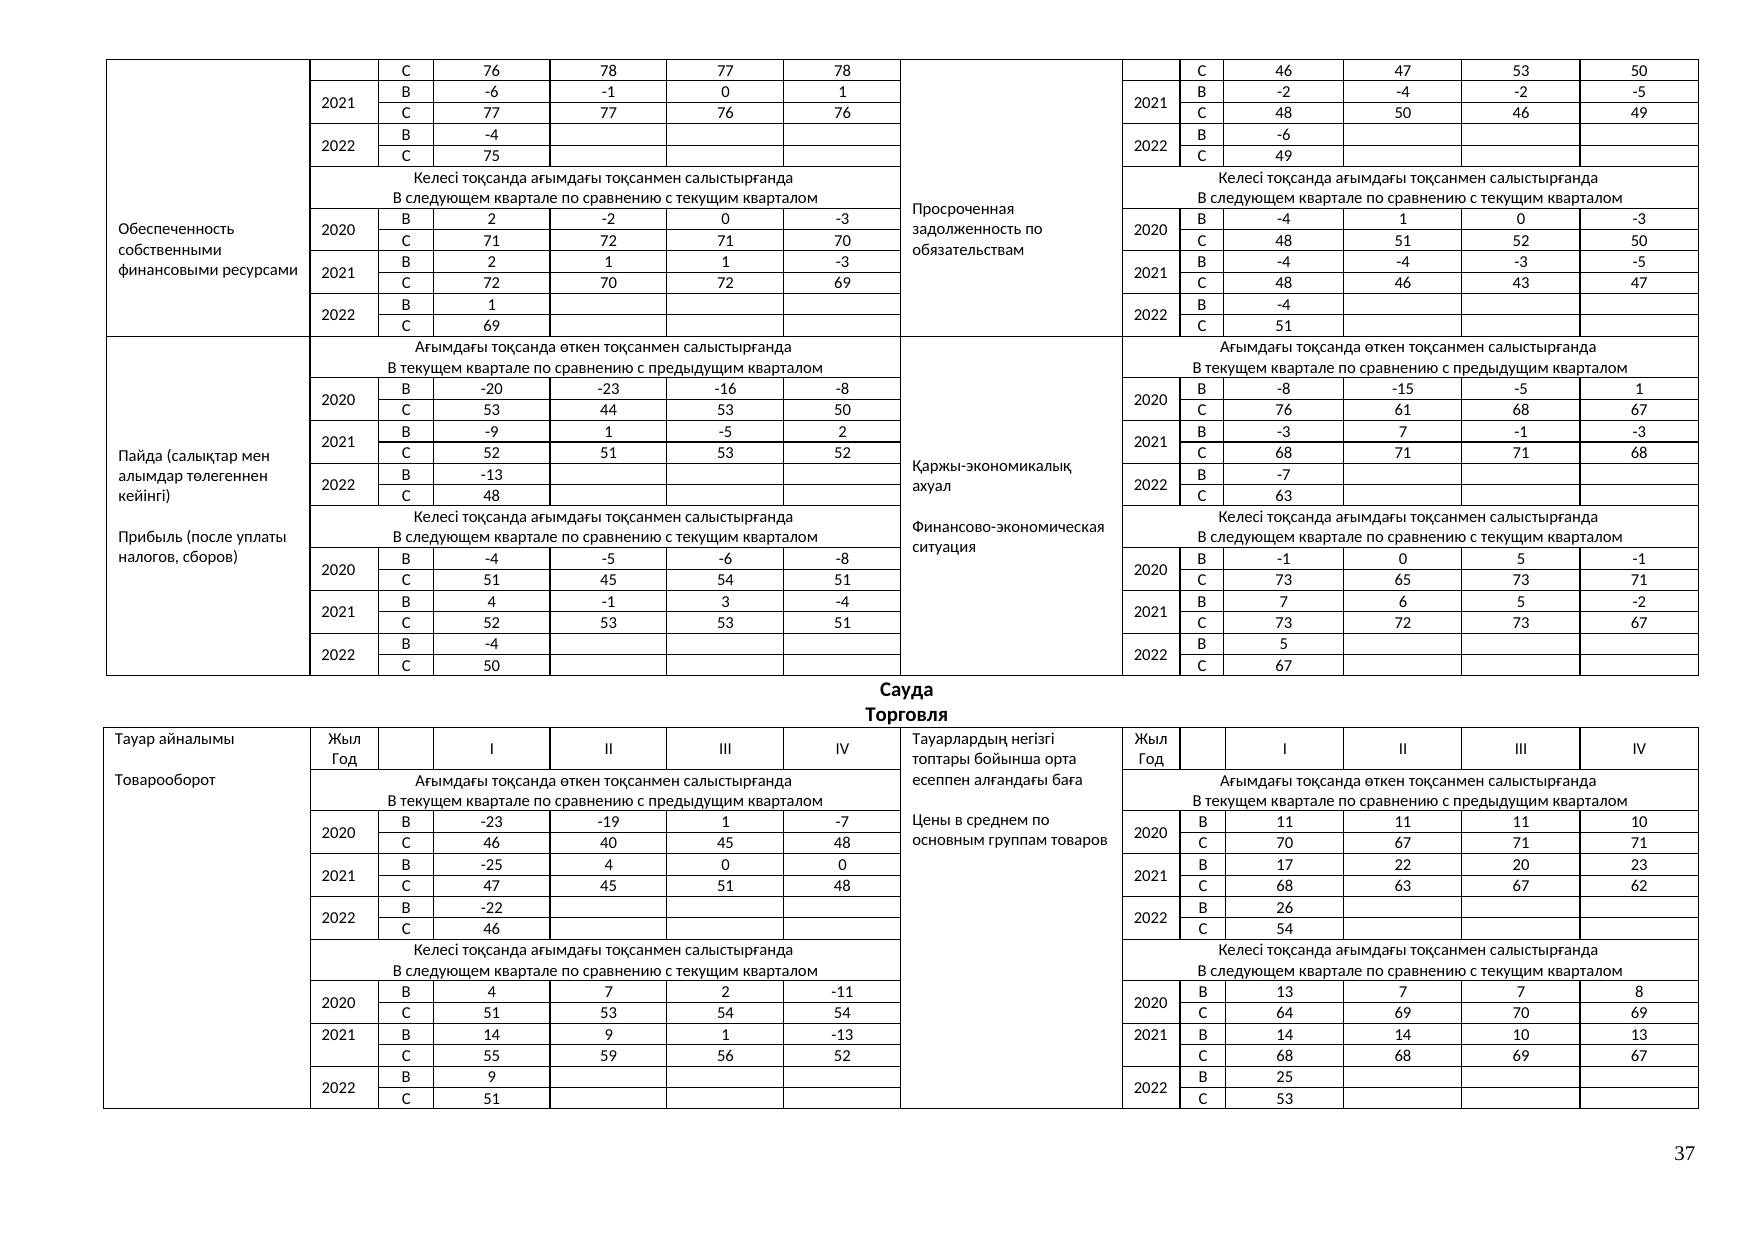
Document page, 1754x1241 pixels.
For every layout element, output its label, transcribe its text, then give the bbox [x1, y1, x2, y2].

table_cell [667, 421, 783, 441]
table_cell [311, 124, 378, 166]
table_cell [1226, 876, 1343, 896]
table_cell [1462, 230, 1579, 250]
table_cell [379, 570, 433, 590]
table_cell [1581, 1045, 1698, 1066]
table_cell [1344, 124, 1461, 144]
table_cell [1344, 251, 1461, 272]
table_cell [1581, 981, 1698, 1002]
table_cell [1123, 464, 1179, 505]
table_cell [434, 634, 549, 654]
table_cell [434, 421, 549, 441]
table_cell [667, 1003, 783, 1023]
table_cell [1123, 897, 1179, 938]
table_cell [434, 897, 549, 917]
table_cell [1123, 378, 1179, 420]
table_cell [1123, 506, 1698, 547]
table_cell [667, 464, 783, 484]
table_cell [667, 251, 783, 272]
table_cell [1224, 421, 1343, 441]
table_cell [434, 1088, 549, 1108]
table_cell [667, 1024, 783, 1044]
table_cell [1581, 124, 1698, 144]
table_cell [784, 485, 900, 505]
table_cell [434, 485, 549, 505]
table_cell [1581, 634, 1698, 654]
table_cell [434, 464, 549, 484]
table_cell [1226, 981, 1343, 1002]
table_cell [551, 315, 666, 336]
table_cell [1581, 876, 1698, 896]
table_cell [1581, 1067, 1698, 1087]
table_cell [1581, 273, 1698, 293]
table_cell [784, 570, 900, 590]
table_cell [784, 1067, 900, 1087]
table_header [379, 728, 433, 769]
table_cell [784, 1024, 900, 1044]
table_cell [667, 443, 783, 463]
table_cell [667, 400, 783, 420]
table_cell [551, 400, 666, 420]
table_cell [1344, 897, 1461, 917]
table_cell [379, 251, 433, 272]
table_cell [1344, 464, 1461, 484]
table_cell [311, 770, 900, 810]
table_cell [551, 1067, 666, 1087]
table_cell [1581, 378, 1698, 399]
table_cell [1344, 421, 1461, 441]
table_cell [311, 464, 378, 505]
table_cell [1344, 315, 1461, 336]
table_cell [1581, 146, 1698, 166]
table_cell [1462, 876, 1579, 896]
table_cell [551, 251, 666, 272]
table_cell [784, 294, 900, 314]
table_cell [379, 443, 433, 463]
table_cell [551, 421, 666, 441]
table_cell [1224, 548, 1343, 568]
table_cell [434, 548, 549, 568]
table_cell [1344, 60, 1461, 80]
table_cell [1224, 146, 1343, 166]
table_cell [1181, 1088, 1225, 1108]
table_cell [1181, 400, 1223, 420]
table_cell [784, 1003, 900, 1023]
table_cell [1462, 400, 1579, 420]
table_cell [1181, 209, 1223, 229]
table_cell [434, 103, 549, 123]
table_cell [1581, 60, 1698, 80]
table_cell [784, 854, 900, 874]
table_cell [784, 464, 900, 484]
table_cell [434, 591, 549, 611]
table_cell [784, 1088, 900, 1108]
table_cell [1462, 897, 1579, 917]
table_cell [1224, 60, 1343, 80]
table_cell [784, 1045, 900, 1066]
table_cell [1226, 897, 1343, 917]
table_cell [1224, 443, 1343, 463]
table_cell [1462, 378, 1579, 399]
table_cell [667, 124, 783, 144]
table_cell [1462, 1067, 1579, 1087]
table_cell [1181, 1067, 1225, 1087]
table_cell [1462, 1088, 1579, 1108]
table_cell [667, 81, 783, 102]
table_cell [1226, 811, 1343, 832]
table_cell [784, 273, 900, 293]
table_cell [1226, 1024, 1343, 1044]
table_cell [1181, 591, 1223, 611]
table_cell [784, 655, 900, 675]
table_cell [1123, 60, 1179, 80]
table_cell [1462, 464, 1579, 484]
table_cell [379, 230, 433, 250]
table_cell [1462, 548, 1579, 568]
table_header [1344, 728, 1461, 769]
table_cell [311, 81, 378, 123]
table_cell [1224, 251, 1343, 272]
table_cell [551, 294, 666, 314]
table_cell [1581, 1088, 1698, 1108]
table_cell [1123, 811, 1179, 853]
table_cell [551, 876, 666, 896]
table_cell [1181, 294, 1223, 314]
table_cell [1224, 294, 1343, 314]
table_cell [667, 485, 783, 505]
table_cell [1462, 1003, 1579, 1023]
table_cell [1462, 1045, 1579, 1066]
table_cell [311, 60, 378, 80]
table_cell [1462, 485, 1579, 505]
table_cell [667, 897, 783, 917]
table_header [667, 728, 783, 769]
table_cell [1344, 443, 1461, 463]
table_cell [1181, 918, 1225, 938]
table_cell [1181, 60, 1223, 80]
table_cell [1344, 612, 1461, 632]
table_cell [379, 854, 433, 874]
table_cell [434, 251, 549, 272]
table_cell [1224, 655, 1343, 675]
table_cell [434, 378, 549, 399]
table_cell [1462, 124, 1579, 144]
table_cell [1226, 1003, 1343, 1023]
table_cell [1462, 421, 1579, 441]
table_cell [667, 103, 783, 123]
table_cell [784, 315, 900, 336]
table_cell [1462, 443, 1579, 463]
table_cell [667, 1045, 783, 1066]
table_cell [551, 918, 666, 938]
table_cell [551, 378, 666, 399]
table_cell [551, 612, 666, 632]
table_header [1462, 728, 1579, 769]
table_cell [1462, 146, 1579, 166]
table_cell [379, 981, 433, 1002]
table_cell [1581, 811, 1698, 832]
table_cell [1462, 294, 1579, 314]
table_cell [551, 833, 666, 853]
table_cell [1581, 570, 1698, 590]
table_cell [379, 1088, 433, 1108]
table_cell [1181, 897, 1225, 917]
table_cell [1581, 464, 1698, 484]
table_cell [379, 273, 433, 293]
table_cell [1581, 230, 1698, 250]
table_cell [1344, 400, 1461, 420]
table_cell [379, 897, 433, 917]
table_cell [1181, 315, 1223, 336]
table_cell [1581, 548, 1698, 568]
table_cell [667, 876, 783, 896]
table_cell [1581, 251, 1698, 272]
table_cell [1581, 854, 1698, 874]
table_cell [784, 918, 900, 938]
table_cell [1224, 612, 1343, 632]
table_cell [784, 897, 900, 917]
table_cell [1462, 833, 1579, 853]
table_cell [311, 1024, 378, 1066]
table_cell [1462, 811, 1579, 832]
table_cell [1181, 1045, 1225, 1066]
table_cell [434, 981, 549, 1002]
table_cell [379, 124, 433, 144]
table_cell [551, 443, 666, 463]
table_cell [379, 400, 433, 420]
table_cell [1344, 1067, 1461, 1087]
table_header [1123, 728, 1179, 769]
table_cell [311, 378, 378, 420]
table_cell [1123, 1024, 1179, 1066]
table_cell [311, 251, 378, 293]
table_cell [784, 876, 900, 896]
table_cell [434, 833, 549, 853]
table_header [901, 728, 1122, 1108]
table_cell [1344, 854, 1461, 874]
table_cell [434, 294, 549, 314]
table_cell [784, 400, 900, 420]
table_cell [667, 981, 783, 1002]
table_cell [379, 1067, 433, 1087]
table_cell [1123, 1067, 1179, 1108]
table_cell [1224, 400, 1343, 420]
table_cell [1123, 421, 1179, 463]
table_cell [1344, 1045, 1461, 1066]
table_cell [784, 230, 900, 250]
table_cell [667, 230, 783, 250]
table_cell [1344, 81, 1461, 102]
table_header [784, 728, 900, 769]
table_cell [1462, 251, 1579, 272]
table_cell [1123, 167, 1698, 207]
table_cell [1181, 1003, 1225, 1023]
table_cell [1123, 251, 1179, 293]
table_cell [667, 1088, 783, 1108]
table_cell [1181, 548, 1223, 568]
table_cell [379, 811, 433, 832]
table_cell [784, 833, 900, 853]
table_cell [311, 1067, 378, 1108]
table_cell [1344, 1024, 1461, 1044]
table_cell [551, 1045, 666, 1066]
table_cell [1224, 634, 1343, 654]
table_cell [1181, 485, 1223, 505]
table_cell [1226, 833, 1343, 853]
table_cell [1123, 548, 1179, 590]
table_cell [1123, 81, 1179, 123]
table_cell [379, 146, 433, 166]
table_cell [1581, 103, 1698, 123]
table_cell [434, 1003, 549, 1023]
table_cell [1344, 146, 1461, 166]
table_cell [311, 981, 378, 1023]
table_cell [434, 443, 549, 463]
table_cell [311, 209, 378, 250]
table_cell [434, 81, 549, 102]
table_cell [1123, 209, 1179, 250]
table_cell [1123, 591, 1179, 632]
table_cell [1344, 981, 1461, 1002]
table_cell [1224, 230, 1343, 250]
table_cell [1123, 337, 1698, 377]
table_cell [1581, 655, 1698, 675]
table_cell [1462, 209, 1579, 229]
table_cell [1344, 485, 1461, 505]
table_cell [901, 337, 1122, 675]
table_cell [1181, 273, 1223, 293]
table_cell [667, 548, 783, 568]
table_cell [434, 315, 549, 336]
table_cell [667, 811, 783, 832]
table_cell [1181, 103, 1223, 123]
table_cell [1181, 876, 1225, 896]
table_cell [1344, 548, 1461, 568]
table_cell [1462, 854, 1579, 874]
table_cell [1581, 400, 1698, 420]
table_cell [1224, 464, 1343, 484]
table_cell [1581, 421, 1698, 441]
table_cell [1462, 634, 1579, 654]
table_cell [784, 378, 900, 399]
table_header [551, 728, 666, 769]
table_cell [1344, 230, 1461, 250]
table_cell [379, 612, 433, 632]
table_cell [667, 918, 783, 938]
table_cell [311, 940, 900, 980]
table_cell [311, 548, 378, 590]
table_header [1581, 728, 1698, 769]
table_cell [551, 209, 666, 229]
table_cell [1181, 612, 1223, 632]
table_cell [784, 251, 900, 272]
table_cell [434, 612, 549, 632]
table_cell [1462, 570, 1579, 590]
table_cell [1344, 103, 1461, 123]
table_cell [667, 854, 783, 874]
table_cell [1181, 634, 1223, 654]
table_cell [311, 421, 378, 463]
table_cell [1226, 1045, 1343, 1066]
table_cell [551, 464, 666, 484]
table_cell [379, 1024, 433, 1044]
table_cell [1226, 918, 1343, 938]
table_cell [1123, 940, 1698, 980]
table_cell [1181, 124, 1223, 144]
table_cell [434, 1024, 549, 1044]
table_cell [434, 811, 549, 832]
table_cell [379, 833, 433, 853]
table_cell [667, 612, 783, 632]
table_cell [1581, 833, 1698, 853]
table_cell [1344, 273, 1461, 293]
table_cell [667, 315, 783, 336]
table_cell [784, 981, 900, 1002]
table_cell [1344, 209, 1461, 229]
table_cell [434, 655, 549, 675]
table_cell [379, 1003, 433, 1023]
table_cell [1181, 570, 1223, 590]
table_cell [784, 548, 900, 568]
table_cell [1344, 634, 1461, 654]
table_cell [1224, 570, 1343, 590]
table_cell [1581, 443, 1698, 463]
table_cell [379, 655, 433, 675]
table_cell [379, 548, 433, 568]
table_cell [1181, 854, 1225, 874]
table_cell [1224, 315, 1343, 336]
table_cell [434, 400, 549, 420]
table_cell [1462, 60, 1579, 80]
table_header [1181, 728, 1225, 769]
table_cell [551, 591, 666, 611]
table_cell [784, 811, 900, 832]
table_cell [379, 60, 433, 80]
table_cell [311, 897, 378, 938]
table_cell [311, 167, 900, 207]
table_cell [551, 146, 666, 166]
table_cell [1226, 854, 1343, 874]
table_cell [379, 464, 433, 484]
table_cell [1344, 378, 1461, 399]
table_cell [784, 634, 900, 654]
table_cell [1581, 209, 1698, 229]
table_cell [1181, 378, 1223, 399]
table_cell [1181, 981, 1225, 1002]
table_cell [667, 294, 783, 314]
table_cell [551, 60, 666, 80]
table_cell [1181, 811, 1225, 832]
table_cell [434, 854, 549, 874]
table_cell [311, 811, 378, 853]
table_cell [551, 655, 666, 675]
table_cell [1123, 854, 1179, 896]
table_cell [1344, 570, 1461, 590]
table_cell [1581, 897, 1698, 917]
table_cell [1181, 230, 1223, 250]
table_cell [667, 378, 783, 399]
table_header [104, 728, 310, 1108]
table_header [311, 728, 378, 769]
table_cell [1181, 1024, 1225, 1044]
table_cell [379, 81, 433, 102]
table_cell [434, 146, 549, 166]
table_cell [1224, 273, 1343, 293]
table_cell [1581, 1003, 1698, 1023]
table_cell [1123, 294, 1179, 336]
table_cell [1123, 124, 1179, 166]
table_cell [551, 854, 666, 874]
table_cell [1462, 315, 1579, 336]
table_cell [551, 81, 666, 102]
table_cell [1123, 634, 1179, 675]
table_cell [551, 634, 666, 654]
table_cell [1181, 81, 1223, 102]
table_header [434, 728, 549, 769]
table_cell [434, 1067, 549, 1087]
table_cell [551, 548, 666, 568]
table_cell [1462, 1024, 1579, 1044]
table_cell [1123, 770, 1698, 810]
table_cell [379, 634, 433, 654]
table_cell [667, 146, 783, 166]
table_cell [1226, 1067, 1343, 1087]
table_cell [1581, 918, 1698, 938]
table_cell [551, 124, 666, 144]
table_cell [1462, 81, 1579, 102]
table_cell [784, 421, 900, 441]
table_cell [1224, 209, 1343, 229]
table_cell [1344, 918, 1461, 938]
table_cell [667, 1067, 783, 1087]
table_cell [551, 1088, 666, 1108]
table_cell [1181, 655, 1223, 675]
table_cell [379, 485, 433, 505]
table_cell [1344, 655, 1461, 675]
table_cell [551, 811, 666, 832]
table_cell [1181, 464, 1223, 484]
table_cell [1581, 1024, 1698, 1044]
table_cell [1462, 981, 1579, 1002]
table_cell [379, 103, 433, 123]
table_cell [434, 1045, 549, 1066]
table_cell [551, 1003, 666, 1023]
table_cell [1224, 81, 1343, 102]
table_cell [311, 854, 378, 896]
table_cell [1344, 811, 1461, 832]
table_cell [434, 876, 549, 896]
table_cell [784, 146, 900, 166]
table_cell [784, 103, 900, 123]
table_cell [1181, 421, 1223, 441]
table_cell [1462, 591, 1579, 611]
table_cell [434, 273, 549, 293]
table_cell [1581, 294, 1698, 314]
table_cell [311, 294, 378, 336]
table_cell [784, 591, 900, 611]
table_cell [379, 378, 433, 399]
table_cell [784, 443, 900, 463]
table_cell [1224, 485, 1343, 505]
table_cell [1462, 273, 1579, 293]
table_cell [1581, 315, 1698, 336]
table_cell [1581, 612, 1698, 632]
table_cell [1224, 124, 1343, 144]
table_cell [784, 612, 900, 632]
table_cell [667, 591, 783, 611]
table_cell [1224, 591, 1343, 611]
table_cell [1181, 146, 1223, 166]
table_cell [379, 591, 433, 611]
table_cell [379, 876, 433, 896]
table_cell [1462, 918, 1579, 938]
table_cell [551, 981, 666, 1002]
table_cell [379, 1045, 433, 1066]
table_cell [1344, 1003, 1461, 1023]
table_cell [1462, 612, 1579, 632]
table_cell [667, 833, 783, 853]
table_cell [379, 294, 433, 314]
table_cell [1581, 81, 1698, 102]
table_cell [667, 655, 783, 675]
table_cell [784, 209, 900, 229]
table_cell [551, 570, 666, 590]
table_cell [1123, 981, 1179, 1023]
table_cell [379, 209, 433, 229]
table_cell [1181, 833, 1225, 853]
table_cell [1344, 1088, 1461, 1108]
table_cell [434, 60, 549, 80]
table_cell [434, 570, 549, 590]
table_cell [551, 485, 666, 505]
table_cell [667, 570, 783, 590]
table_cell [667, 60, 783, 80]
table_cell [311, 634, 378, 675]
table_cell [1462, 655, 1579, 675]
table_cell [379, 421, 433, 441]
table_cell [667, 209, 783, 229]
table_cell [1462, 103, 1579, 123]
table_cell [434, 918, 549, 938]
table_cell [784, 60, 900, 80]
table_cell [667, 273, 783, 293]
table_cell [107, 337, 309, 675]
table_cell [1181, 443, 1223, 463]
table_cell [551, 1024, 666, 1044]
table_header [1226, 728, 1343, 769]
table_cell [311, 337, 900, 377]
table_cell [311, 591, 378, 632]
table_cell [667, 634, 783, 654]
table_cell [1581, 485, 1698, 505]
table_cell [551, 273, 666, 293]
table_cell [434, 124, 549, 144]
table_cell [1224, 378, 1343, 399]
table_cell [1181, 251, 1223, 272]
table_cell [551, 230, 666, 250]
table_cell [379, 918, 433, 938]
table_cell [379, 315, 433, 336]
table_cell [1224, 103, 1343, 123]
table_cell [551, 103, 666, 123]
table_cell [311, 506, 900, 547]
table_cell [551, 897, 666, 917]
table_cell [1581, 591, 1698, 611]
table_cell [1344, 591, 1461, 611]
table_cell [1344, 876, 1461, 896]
text Сауда Торговля [118, 676, 1695, 727]
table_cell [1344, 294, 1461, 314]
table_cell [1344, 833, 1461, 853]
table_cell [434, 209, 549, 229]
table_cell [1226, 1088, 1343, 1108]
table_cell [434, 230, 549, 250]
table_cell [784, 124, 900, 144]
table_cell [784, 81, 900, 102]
